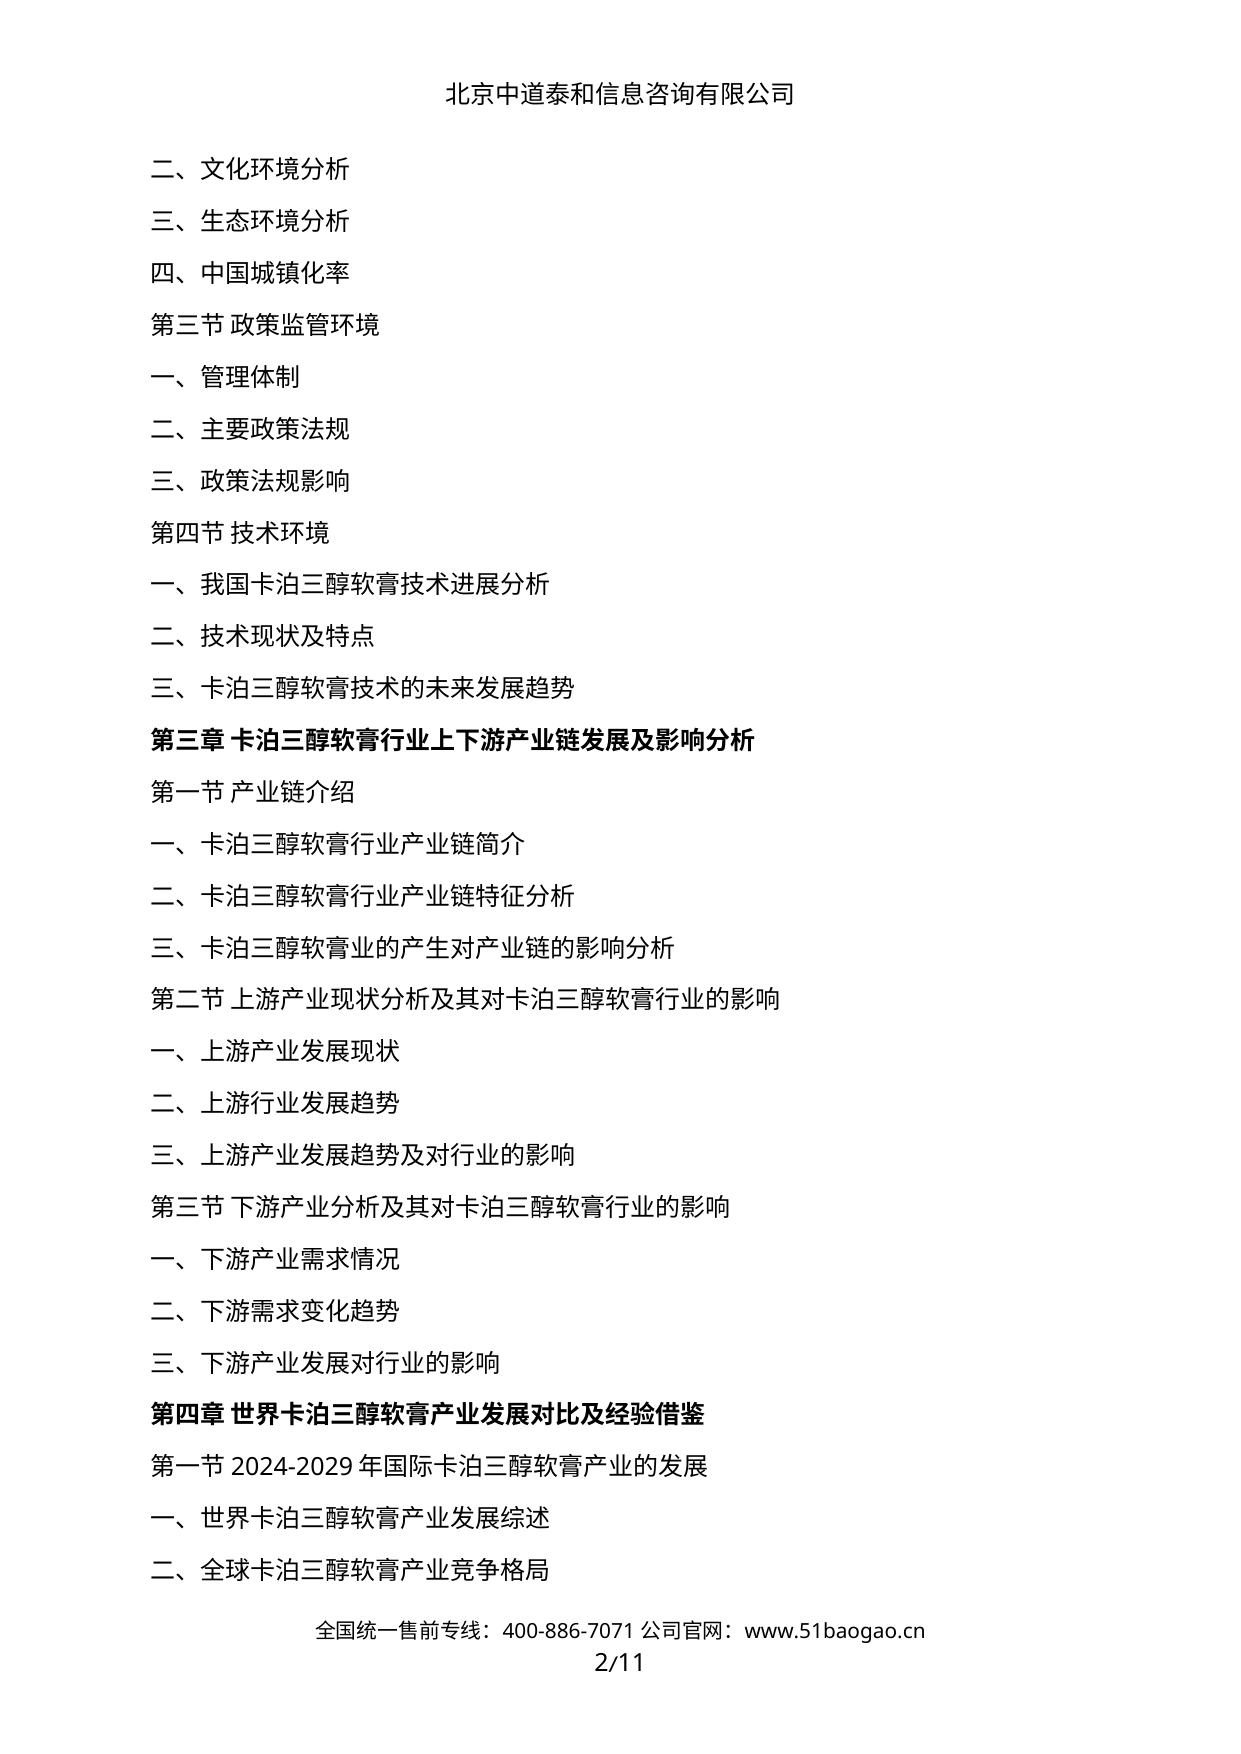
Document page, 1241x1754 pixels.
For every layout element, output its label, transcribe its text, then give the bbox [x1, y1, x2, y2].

text 二、文化环境分析 [150, 150, 1090, 186]
text 一、下游产业需求情况 [150, 1239, 1090, 1276]
text 二、技术现状及特点 [150, 617, 1090, 653]
text 三、上游产业发展趋势及对行业的影响 [150, 1136, 1090, 1172]
text 一、我国卡泊三醇软膏技术进展分析 [150, 565, 1090, 601]
text 第三节 下游产业分析及其对卡泊三醇软膏行业的影响 [150, 1187, 1090, 1224]
text 一、世界卡泊三醇软膏产业发展综述 [150, 1499, 1090, 1535]
text 二、主要政策法规 [150, 409, 1090, 446]
text 第三章 卡泊三醇软膏行业上下游产业链发展及影响分析 [150, 721, 1090, 757]
text 第四章 世界卡泊三醇软膏产业发展对比及经验借鉴 [150, 1395, 1090, 1431]
text 三、卡泊三醇软膏业的产生对产业链的影响分析 [150, 928, 1090, 964]
text 一、卡泊三醇软膏行业产业链简介 [150, 824, 1090, 861]
text 三、政策法规影响 [150, 461, 1090, 497]
text 二、上游行业发展趋势 [150, 1084, 1090, 1120]
text 一、上游产业发展现状 [150, 1032, 1090, 1068]
text 第一节 产业链介绍 [150, 772, 1090, 809]
text 第一节 2024-2029年国际卡泊三醇软膏产业的发展 [150, 1447, 1090, 1483]
text 二、全球卡泊三醇软膏产业竞争格局 [150, 1551, 1090, 1587]
text 二、下游需求变化趋势 [150, 1291, 1090, 1327]
text 一、管理体制 [150, 357, 1090, 394]
text 三、卡泊三醇软膏技术的未来发展趋势 [150, 669, 1090, 705]
text 第三节 政策监管环境 [150, 306, 1090, 342]
text 第二节 上游产业现状分析及其对卡泊三醇软膏行业的影响 [150, 980, 1090, 1016]
text 三、下游产业发展对行业的影响 [150, 1343, 1090, 1379]
text 三、生态环境分析 [150, 202, 1090, 238]
text 四、中国城镇化率 [150, 254, 1090, 290]
text 二、卡泊三醇软膏行业产业链特征分析 [150, 876, 1090, 912]
text 第四节 技术环境 [150, 513, 1090, 549]
